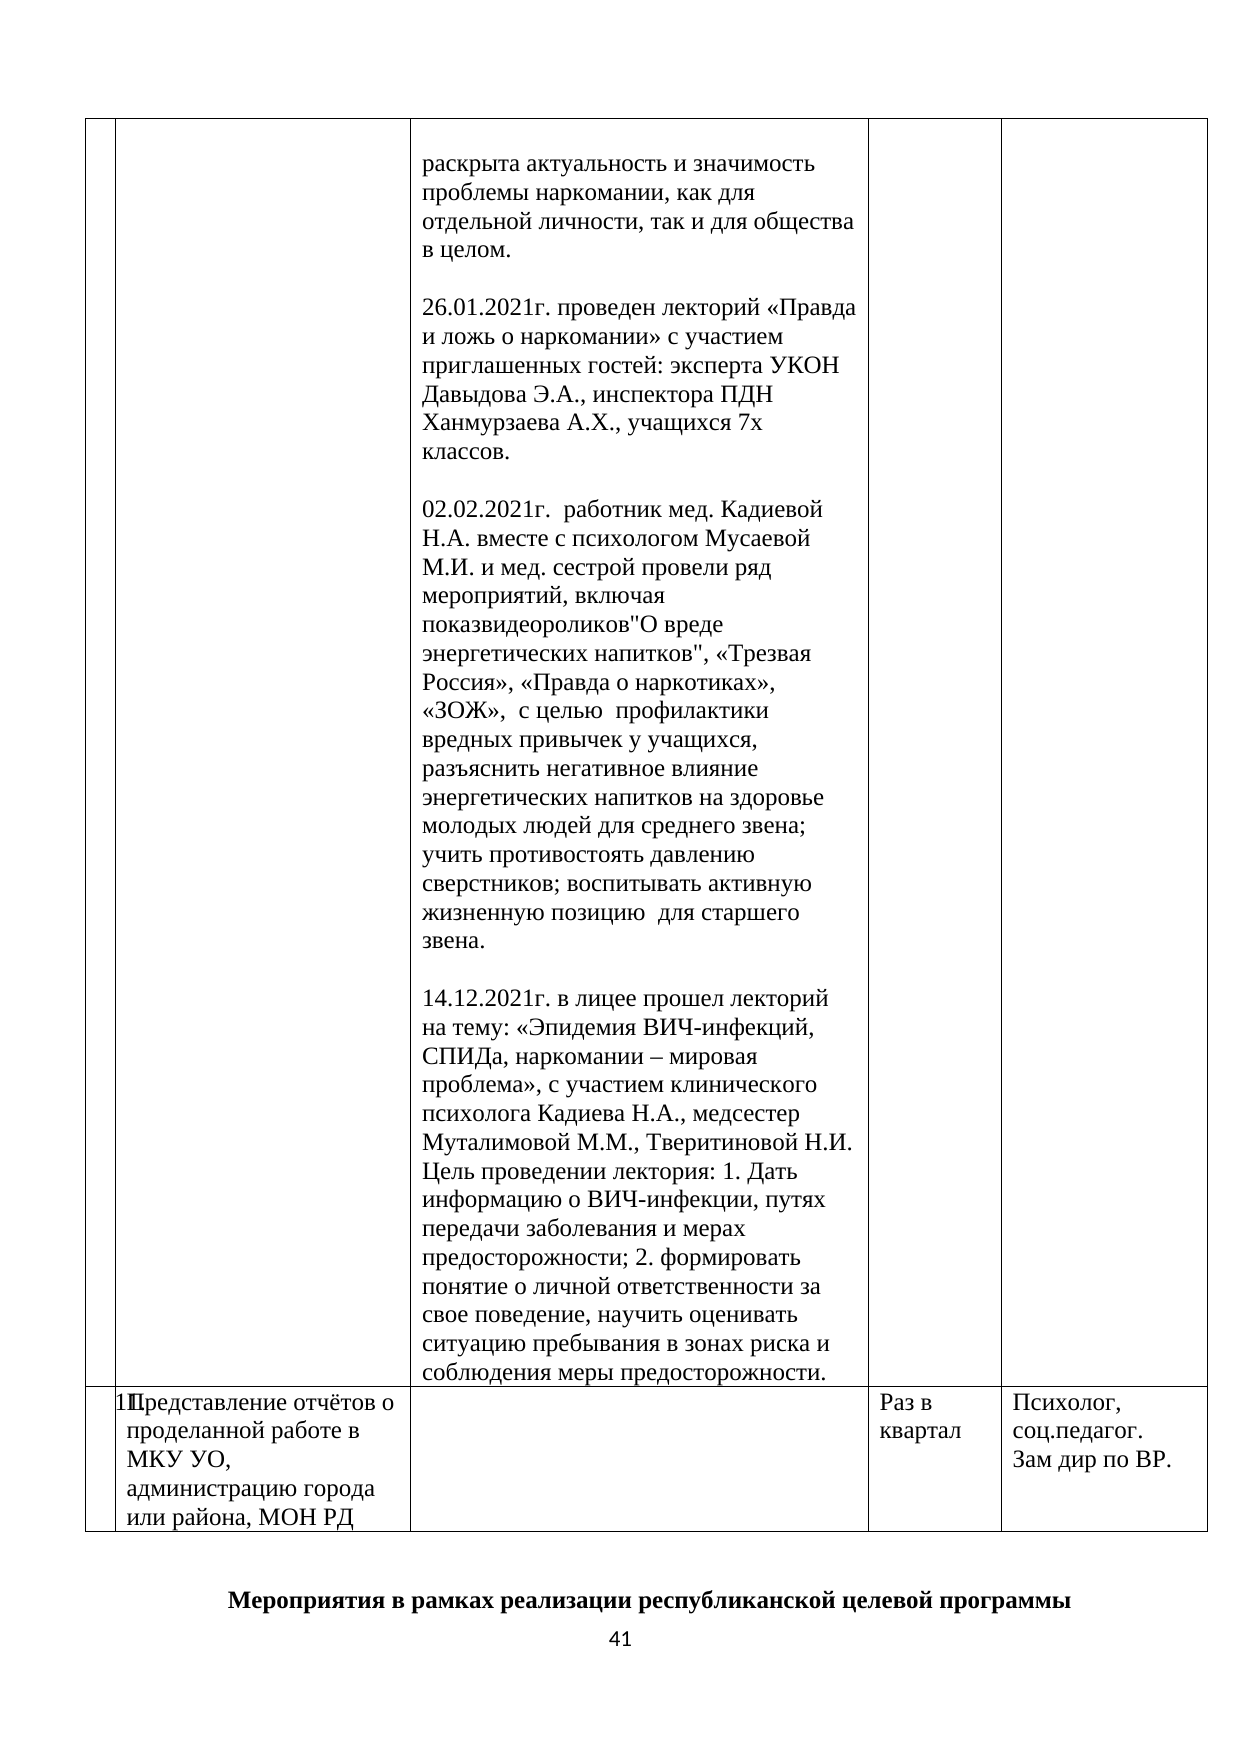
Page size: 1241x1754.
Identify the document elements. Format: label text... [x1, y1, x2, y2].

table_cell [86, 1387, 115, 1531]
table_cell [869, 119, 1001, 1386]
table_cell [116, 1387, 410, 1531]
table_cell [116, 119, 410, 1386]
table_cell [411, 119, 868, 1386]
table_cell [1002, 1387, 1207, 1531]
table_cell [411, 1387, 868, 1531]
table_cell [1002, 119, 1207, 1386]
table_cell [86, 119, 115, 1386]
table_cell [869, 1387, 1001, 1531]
text Мероприятия в рамках реализации республиканской целевой программы [148, 1586, 1152, 1614]
